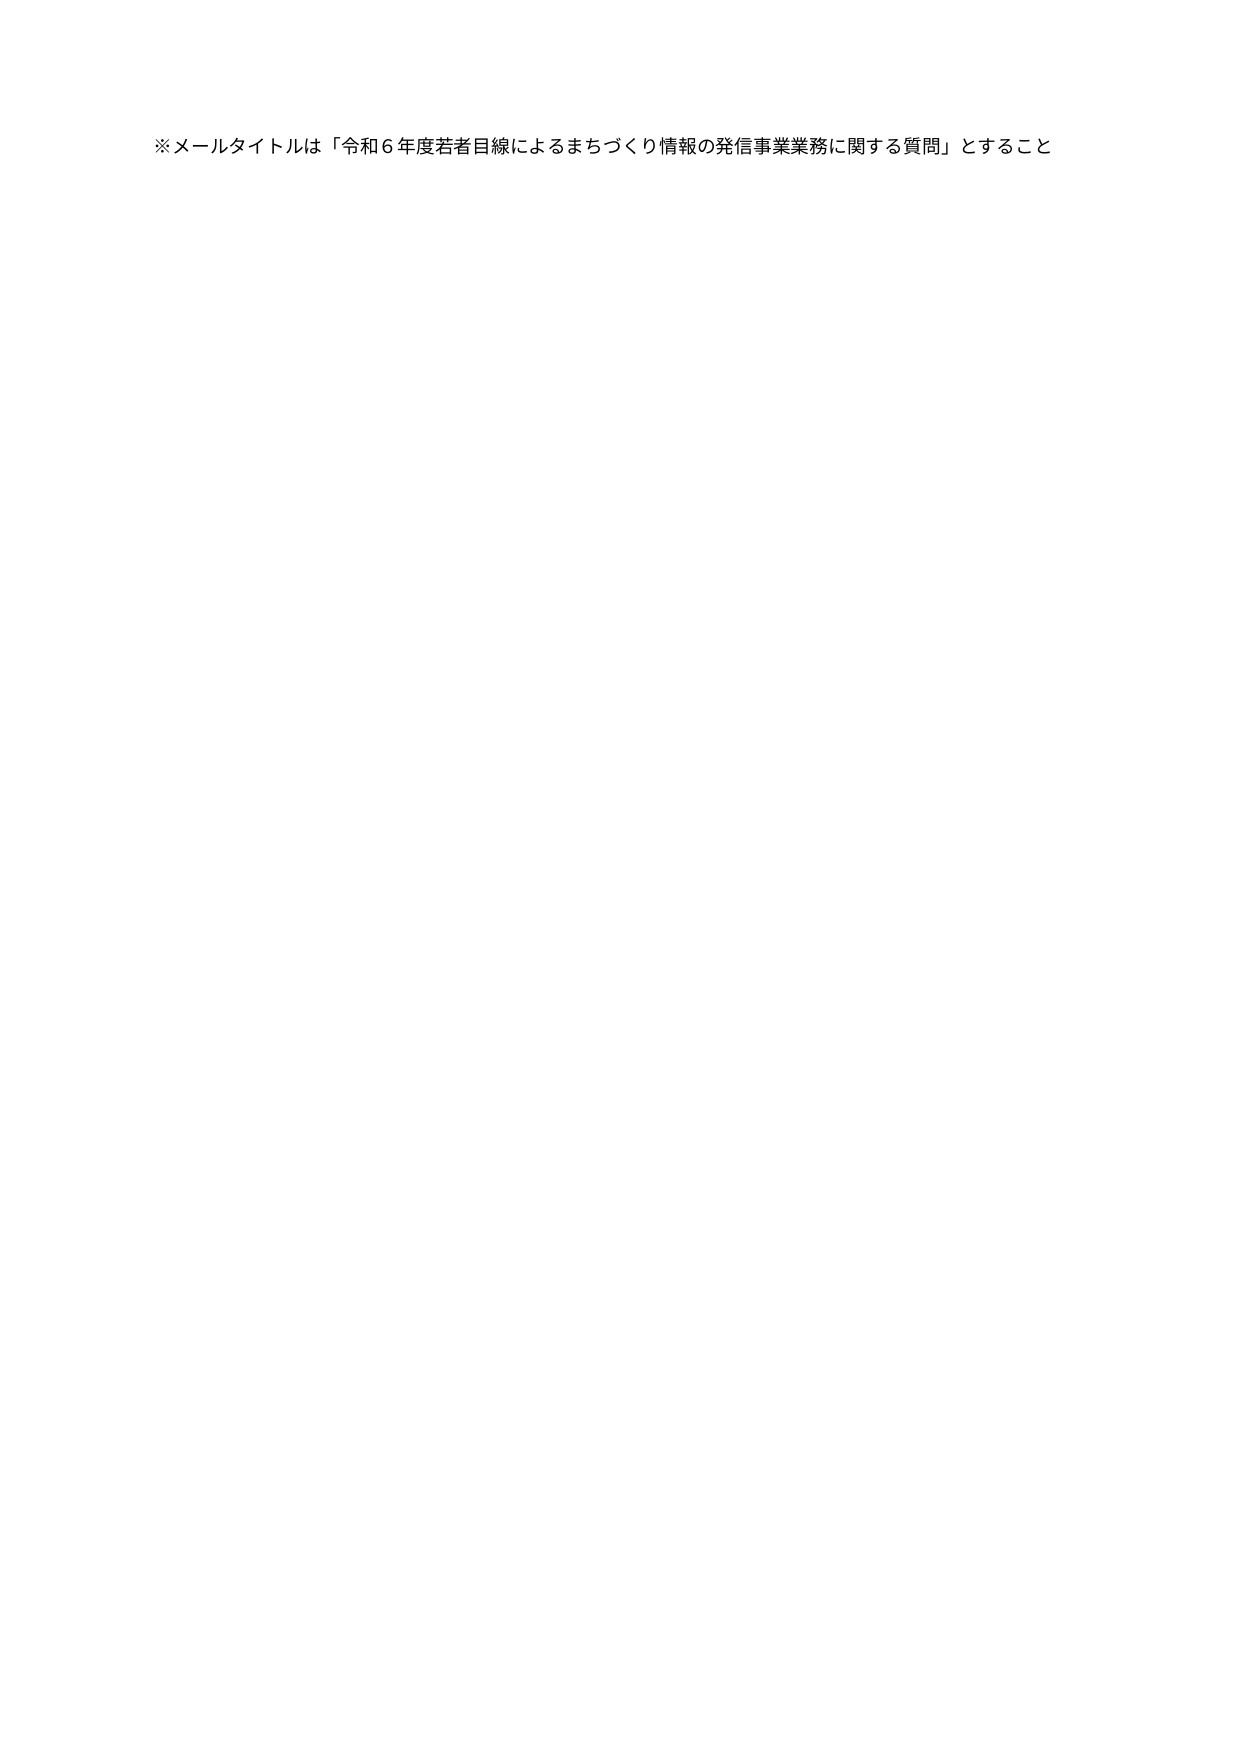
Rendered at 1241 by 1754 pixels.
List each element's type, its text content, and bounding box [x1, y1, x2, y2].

text ※メールタイトルは「令和６年度若者目線によるまちづくり情報の発信事業業務に関する質問」とすること [133, 127, 1108, 164]
